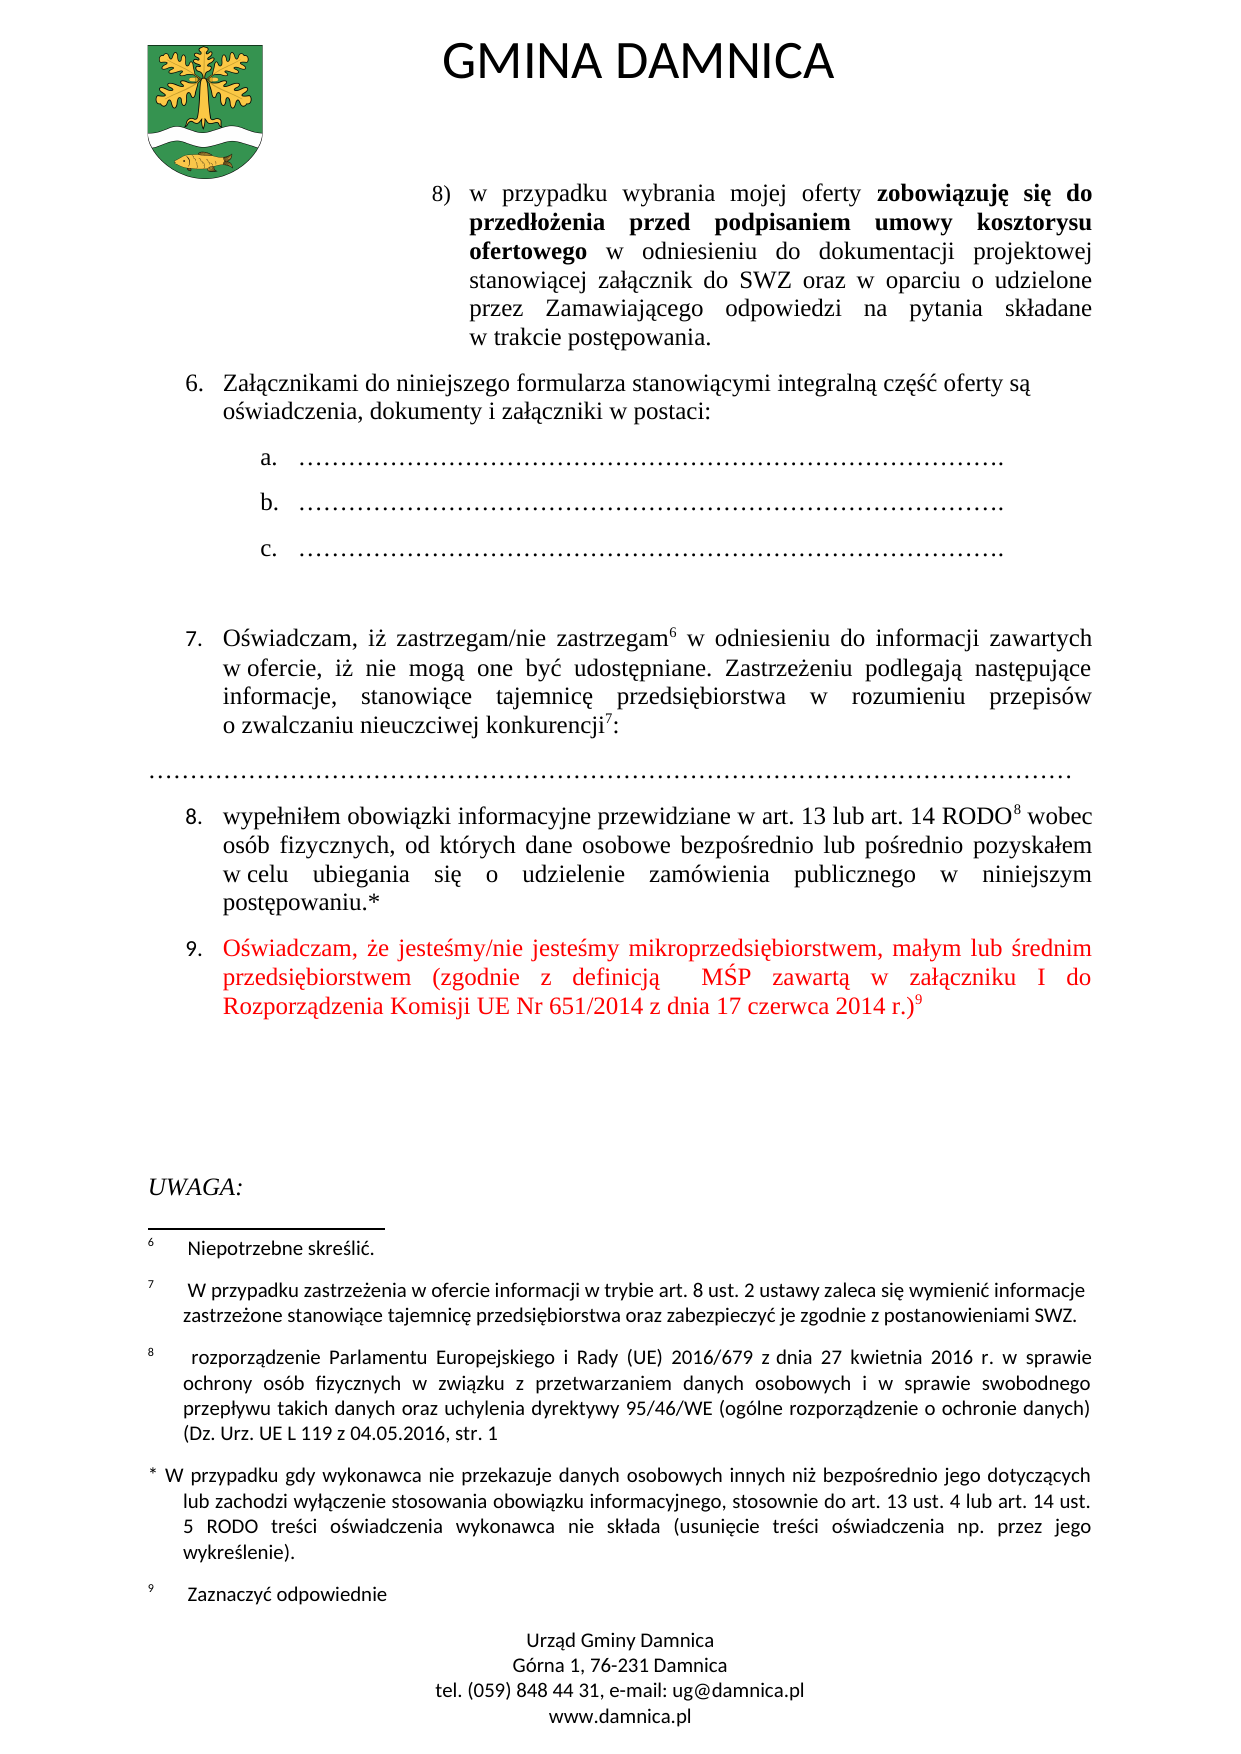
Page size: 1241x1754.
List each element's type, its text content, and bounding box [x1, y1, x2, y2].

picture [147, 45, 263, 179]
list Załącznikami do niniejszego formularza stanowiącymi integralną część oferty są oświadczenia, dokumenty i załączniki w postaci: [185, 368, 1093, 425]
list Oświadczam, że jesteśmy/nie jesteśmy mikroprzedsiębiorstwem, małym lub średnim przedsiębiorstwem (zgodnie z definicją MŚP zawartą w załączniku I do Rozporządzenia Komisji UE Nr 651/2014 z dnia 17 czerwca 2014 r.) [185, 933, 1093, 1019]
list Oświadczam, iż zastrzegam/nie zastrzegam w odniesieniu do informacji zawartych w ofercie, iż nie mogą one być udostępniane. Zastrzeżeniu podlegają następujące informacje, stanowiące tajemnicę przedsiębiorstwa w rozumieniu przepisów o zwalczaniu nieuczciwej konkurencji: [185, 623, 1093, 739]
text UWAGA: [148, 1172, 1093, 1201]
list …………………………………………………………………………. [260, 533, 1093, 561]
text ………………………………………………………………………………………………… [148, 756, 1093, 784]
list w przypadku wybrania mojej oferty zobowiązuję się do przedłożenia przed podpisaniem umowy kosztorysu ofertowego w odniesieniu do dokumentacji projektowej stanowiącej załącznik do SWZ oraz w oparciu o udzielone przez Zamawiającego odpowiedzi na pytania składane w trakcie postępowania. [432, 178, 1093, 351]
list …………………………………………………………………………. [260, 487, 1093, 516]
list wypełniłem obowiązki informacyjne przewidziane w art. 13 lub art. 14 RODO wobec osób fizycznych, od których dane osobowe bezpośrednio lub pośrednio pozyskałem w celu ubiegania się o udzielenie zamówienia publicznego w niniejszym postępowaniu.* [185, 801, 1093, 916]
list …………………………………………………………………………. [260, 442, 1093, 471]
